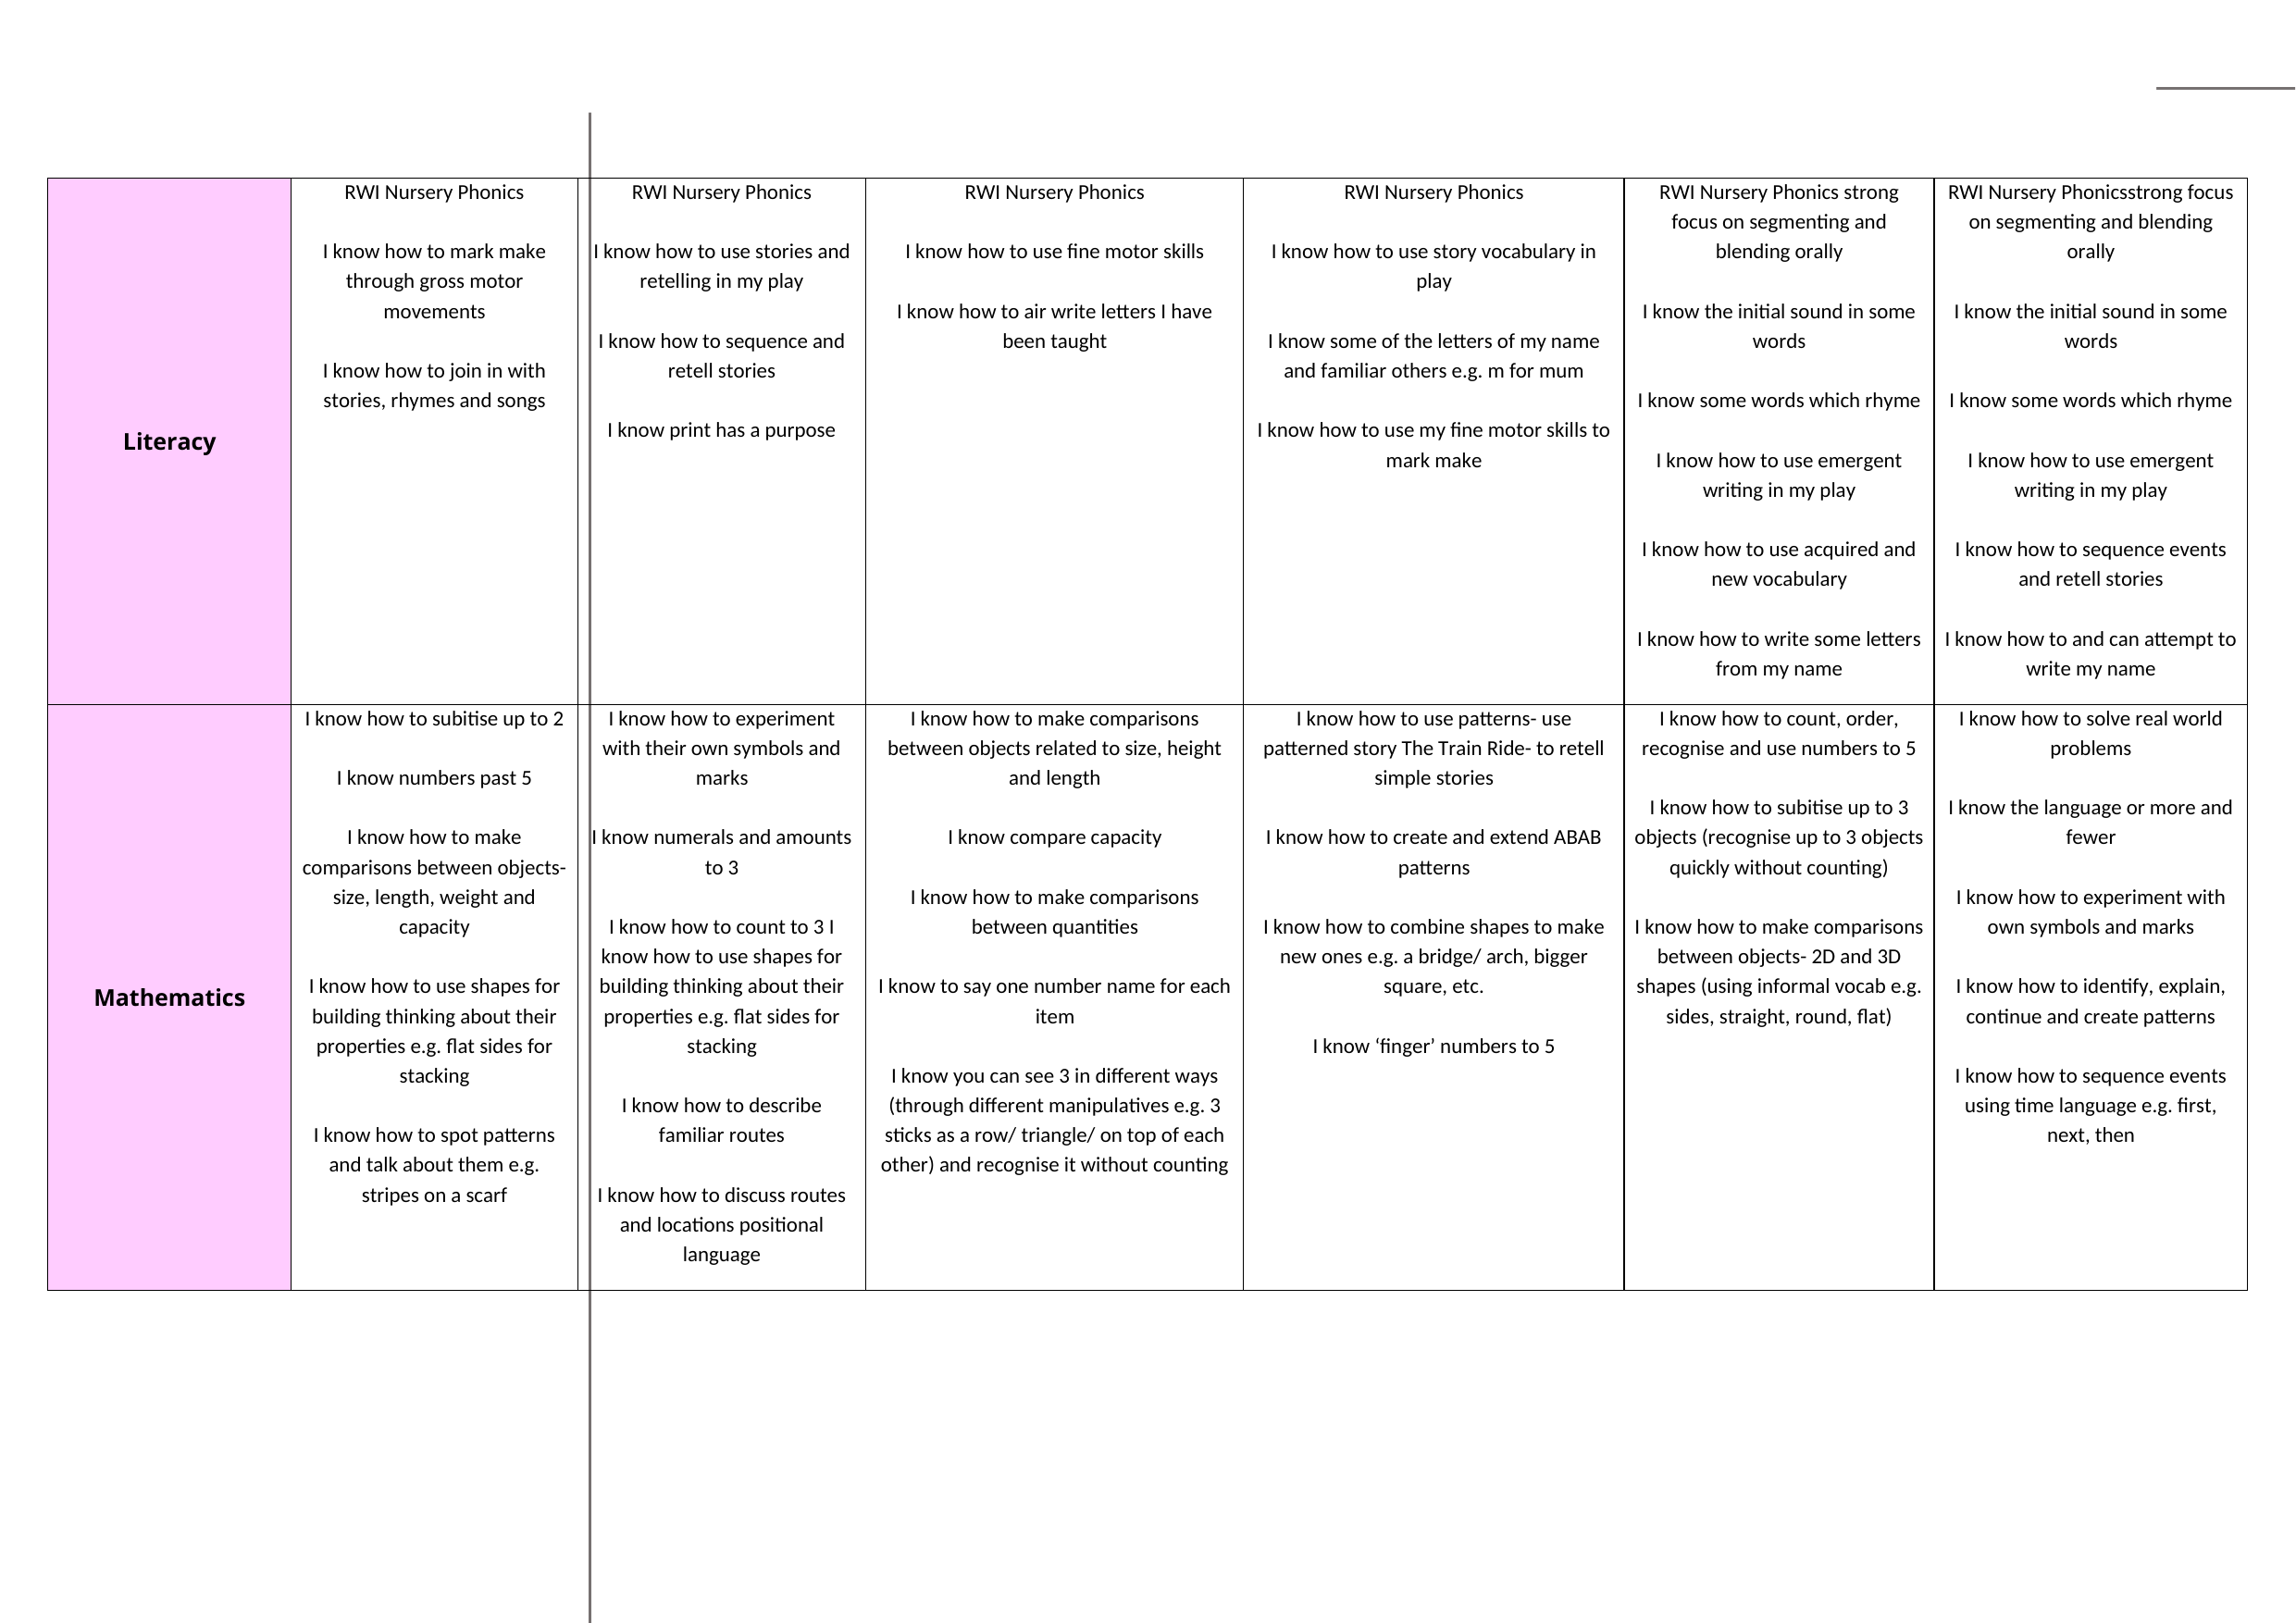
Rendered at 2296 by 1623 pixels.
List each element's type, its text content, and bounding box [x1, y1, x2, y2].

table_cell RWI Nursery Phonics I know how to mark make through gross motor movements I know how to join in with stories, rhymes and songs [292, 179, 577, 704]
table_cell I know how to solve real world problems I know the language or more and fewer I know how to experiment with own symbols and marks I know how to identify, explain, continue and create patterns I know how to sequence events using time language e.g. first, next, then [1935, 705, 2247, 1290]
table_cell RWI Nursery Phonics strong focus on segmenting and blending orally I know the initial sound in some words I know some words which rhyme I know how to use emergent writing in my play I know how to use acquired and new vocabulary I know how to write some letters from my name [1625, 179, 1933, 704]
table_cell RWI Nursery Phonics I know how to use fine motor skills I know how to air write letters I have been taught [866, 179, 1243, 704]
table_cell I know how to experiment with their own symbols and marks I know numerals and amounts to 3 I know how to count to 3 I know how to use shapes for building thinking about their properties e.g. flat sides for stacking I know how to describe familiar routes I know how to discuss routes and locations positional language [578, 705, 865, 1290]
table_cell Mathematics [48, 705, 291, 1290]
table_cell RWI Nursery Phonicsstrong focus on segmenting and blending orally I know the initial sound in some words I know some words which rhyme I know how to use emergent writing in my play I know how to sequence events and retell stories I know how to and can attempt to write my name [1935, 179, 2247, 704]
table_cell Literacy [48, 179, 291, 704]
table_cell RWI Nursery Phonics I know how to use stories and retelling in my play I know how to sequence and retell stories I know print has a purpose [578, 179, 865, 704]
table_cell I know how to make comparisons between objects related to size, height and length I know compare capacity I know how to make comparisons between quantities I know to say one number name for each item I know you can see 3 in different ways (through different manipulatives e.g. 3 sticks as a row/ triangle/ on top of each other) and recognise it without counting [866, 705, 1243, 1290]
table_cell I know how to subitise up to 2 I know numbers past 5 I know how to make comparisons between objects- size, length, weight and capacity I know how to use shapes for building thinking about their properties e.g. flat sides for stacking I know how to spot patterns and talk about them e.g. stripes on a scarf [292, 705, 577, 1290]
table_cell I know how to count, order, recognise and use numbers to 5 I know how to subitise up to 3 objects (recognise up to 3 objects quickly without counting) I know how to make comparisons between objects- 2D and 3D shapes (using informal vocab e.g. sides, straight, round, flat) [1625, 705, 1933, 1290]
table_cell RWI Nursery Phonics I know how to use story vocabulary in play I know some of the letters of my name and familiar others e.g. m for mum I know how to use my fine motor skills to mark make [1244, 179, 1623, 704]
table_cell I know how to use patterns- use patterned story The Train Ride- to retell simple stories I know how to create and extend ABAB patterns I know how to combine shapes to make new ones e.g. a bridge/ arch, bigger square, etc. I know ‘finger’ numbers to 5 [1244, 705, 1623, 1290]
